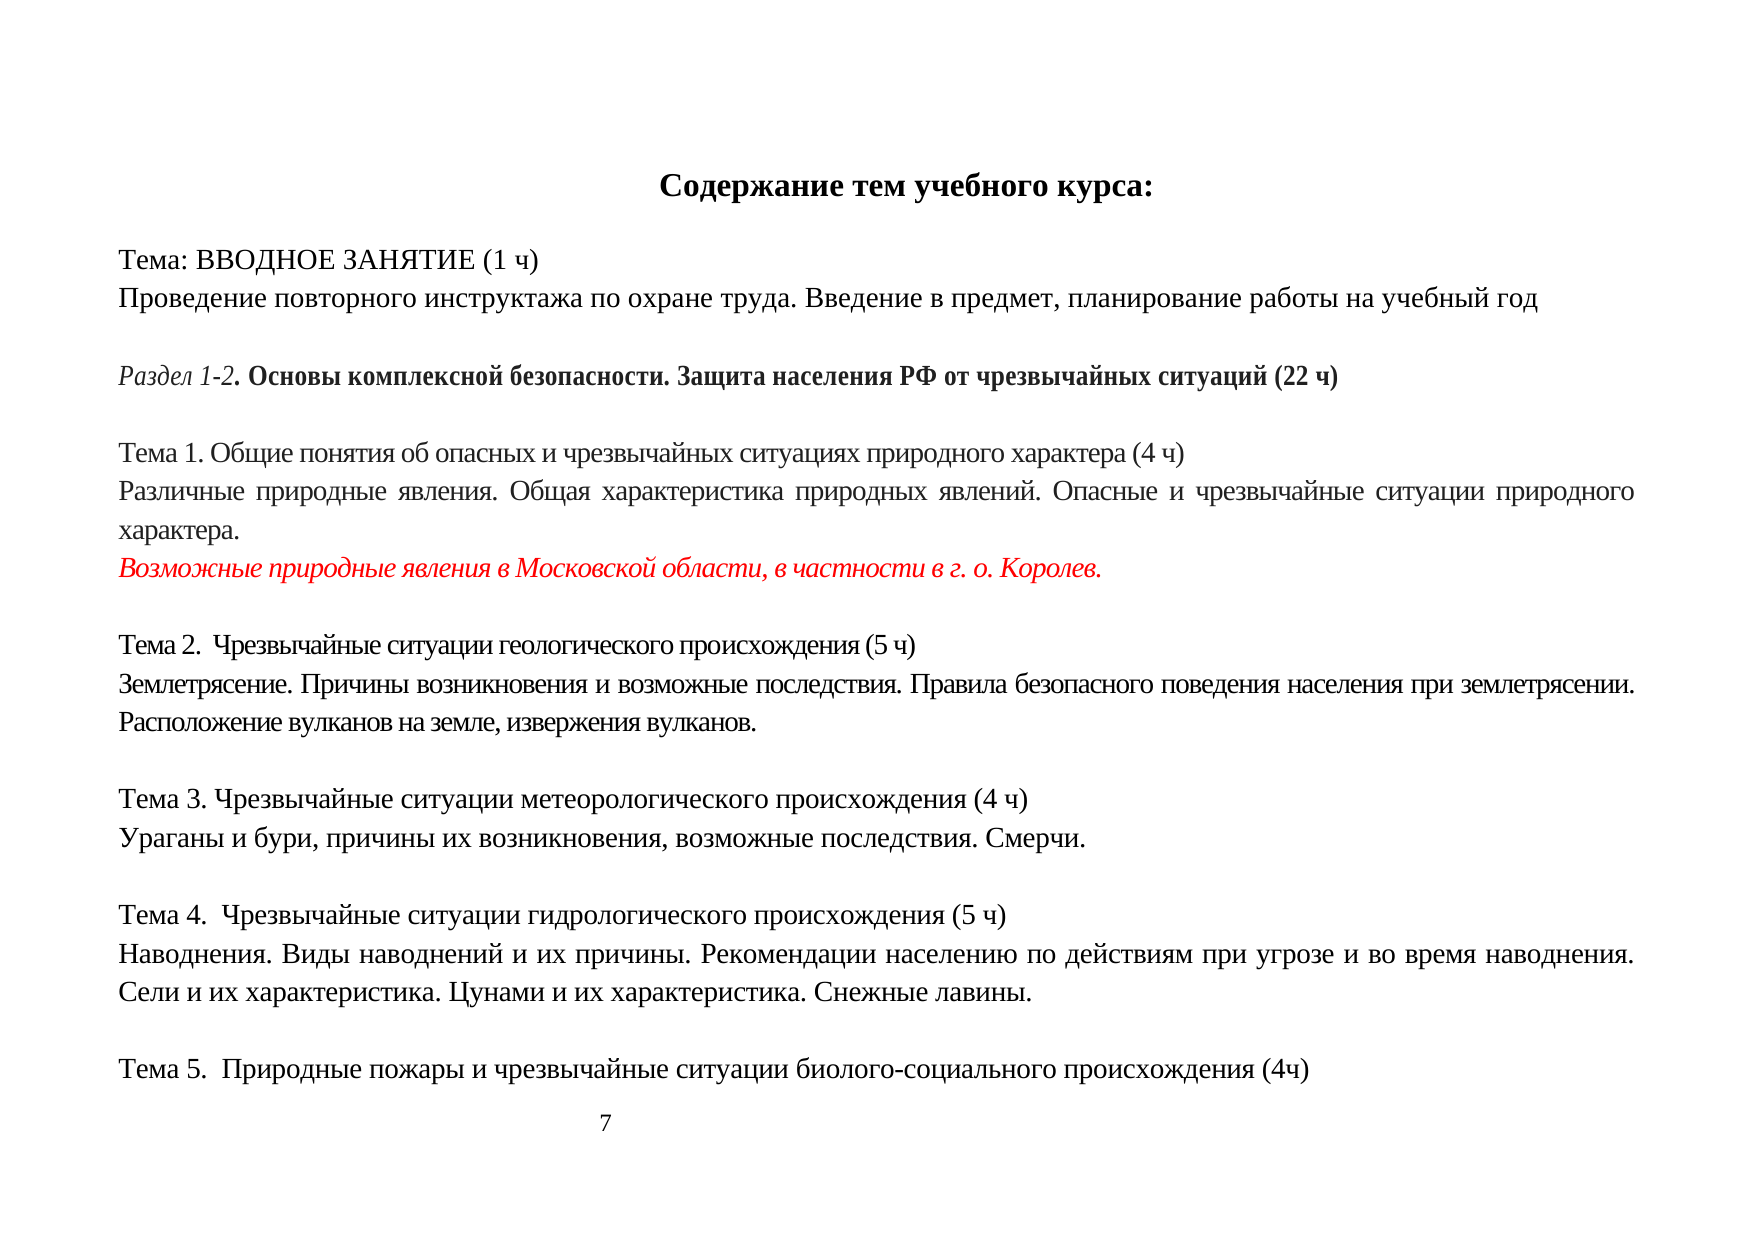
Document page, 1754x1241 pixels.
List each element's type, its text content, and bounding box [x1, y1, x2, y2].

text Раздел 1-2. Основы комплексной безопасности. Защита населения РФ от чрезвычайных ситуаций (22 ч) [118, 358, 1636, 391]
text Тема 1. Общие понятия об опасных и чрезвычайных ситуациях природного характера (4 ч) [118, 435, 1636, 468]
text Наводнения. Виды наводнений и их причины. Рекомендации населению по действиям при угрозе и во время наводнения. Сели и их характеристика. Цунами и их характеристика. Снежные лавины. [118, 936, 1636, 1008]
text Тема 3. Чрезвычайные ситуации метеорологического происхождения (4 ч) [118, 782, 1636, 815]
text Ураганы и бури, причины их возникновения, возможные последствия. Смерчи. [118, 820, 1636, 854]
text Различные природные явления. Общая характеристика природных явлений. Опасные и чрезвычайные ситуации природного характера. [118, 473, 1636, 545]
text Тема 4. Чрезвычайные ситуации гидрологического происхождения (5 ч) [118, 897, 1636, 931]
text Содержание тем учебного курса: [118, 165, 1636, 204]
text Возможные природные явления в Московской области, в частности в г. о. Королев. [118, 550, 1636, 584]
text Тема: ВВОДНОЕ ЗАНЯТИЕ (1 ч) [118, 242, 1636, 276]
text Тема 5. Природные пожары и чрезвычайные ситуации биолого-социального происхождения (4ч) [118, 1051, 1636, 1085]
text Землетрясение. Причины возникновения и возможные последствия. Правила безопасного поведения населения при землетрясении. Расположение вулканов на земле, извержения вулканов. [118, 666, 1636, 738]
text Проведение повторного инструктажа по охране труда. Введение в предмет, планирование работы на учебный год [118, 281, 1636, 314]
text Тема 2. Чрезвычайные ситуации геологического происхождения (5 ч) [118, 627, 1636, 661]
